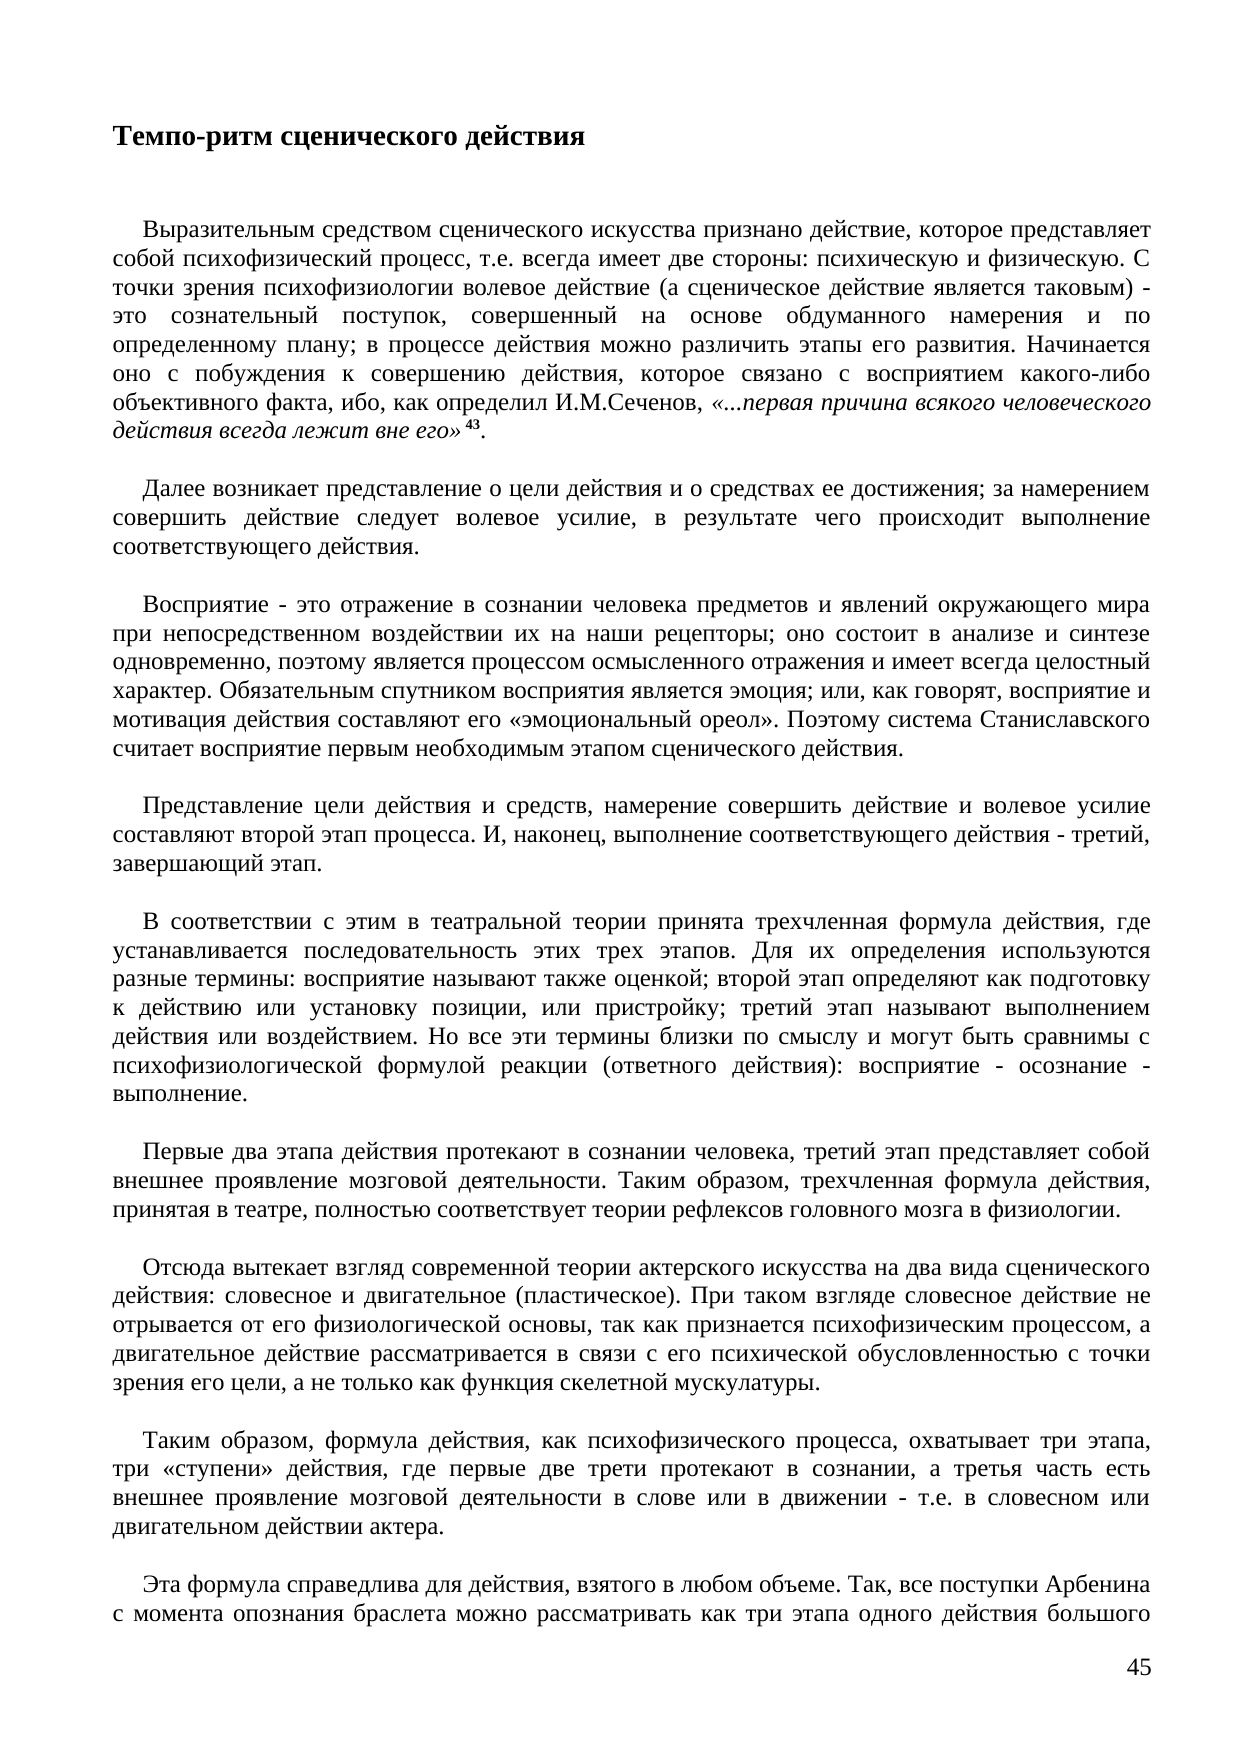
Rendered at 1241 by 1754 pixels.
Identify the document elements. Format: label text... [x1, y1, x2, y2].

text Восприятие - это отражение в сознании человека предметов и явлений окружающего мира при непосредственном воздействии их на наши рецепторы; оно состоит в анализе и синтезе одновременно, поэтому является процессом осмысленного отражения и имеет всегда целостный характер. Обязательным спутником восприятия является эмоция; или, как говорят, восприятие и мотивация действия составляют его «эмоциональный ореол». Поэтому система Станиславского считает восприятие первым необходимым этапом сценического действия. [112, 589, 1152, 761]
text Представление цели действия и средств, намерение совершить действие и волевое усилие составляют второй этап процесса. И, наконец, выполнение соответствующего действия - третий, завершающий этап. [112, 791, 1152, 877]
text В соответствии с этим в театральной теории принята трехчленная формула действия, где устанавливается последовательность этих трех этапов. Для их определения используются разные термины: восприятие называют также оценкой; второй этап определяют как подготовку к действию или установку позиции, или пристройку; третий этап называют выполнением действия или воздействием. Но все эти термины близки по смыслу и могут быть сравнимы с психофизиологической формулой реакции (ответного действия): восприятие - осознание - выполнение. [112, 906, 1152, 1107]
text Выразительным средством сценического искусства признано действие, которое представляет собой психофизический процесс, т.е. всегда имеет две стороны: психическую и физическую. С точки зрения психофизиологии волевое действие (а сценическое действие является таковым) - это сознательный поступок, совершенный на основе обдуманного намерения и по определенному плану; в процессе действия можно различить этапы его развития. Начинается оно с побуждения к совершению действия, которое связано с восприятием какого-либо объективного факта, ибо, как определил И.М.Сеченов, «...первая причина всякого человеческого действия всегда лежит вне его» 43. [112, 214, 1152, 444]
text Отсюда вытекает взгляд современной теории актерского искусства на два вида сценического действия: словесное и двигательное (пластическое). При таком взгляде словесное действие не отрывается от его физиологической основы, так как признается психофизическим процессом, а двигательное действие рассматривается в связи с его психической обусловленностью с точки зрения его цели, а не только как функция скелетной мускулатуры. [112, 1252, 1152, 1396]
text Первые два этапа действия протекают в сознании человека, третий этап представляет собой внешнее проявление мозговой деятельности. Таким образом, трехчленная формула действия, принятая в театре, полностью соответствует теории рефлексов головного мозга в физиологии. [112, 1136, 1152, 1223]
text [112, 1569, 1152, 1626]
text Темпо-ритм сценического действия [112, 118, 1152, 152]
text Далее возникает представление о цели действия и о средствах ее достижения; за намерением совершить действие следует волевое усилие, в результате чего происходит выполнение соответствующего действия. [112, 473, 1152, 560]
text Таким образом, формула действия, как психофизического процесса, охватывает три этапа, три «ступени» действия, где первые две трети протекают в сознании, а третья часть есть внешнее проявление мозговой деятельности в слове или в движении - т.е. в словесном или двигательном действии актера. [112, 1425, 1152, 1540]
